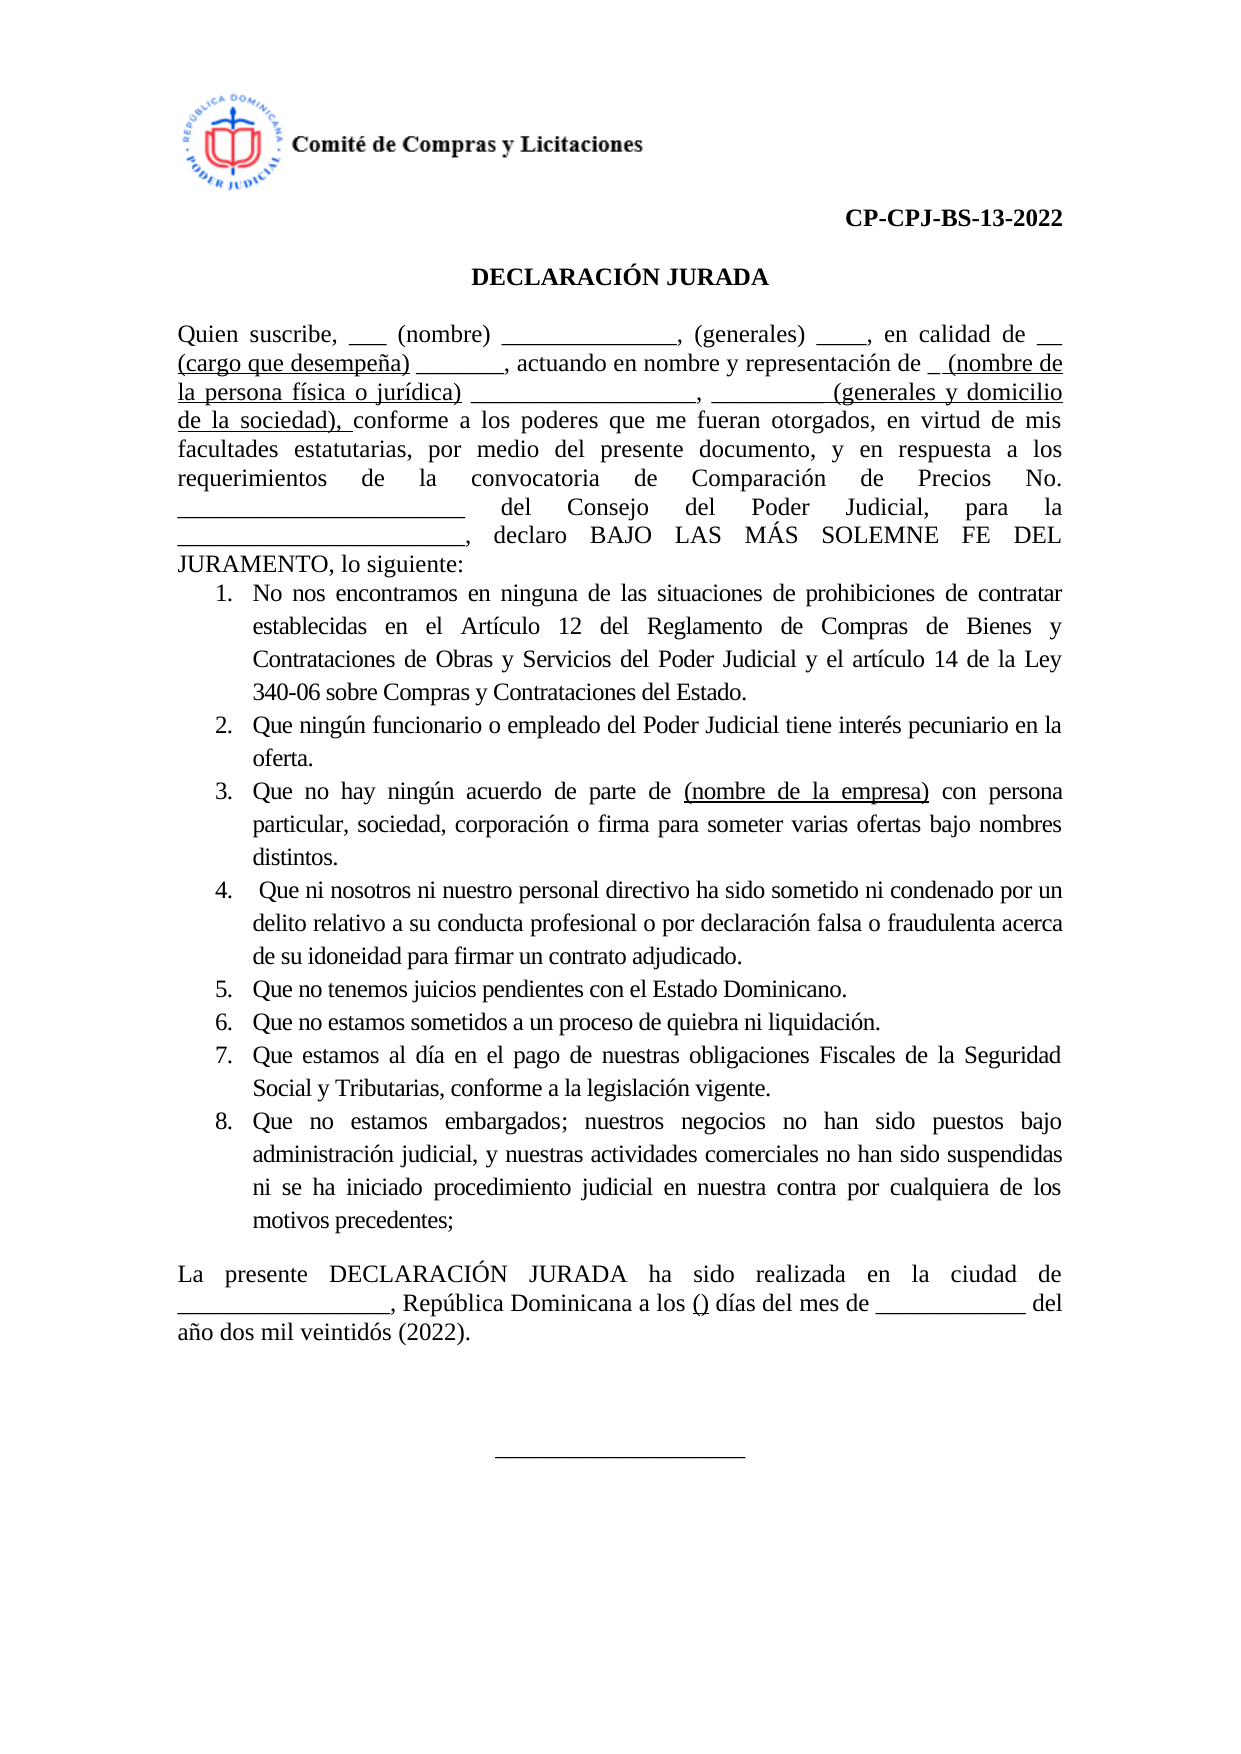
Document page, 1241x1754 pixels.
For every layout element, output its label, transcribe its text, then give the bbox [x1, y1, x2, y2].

list Que no hay ningún acuerdo de parte de (nombre de la empresa) con persona particular, sociedad, corporación o firma para someter varias ofertas bajo nombres distintos. [215, 776, 1063, 871]
text Quien suscribe, ___ (nombre) ______________, (generales) ____, en calidad de __ (cargo que desempeña) _______, actuando en nombre y representación de _ (nombre de la persona física o jurídica) __________________, _________ (generales y domicilio de la sociedad), conforme a los poderes que me fueran otorgados, en virtud de mis facultades estatutarias, por medio del presente documento, y en respuesta a los requerimientos de la convocatoria de Comparación de Precios No. _______________________ del Consejo del Poder Judicial, para la _______________________, declaro BAJO LAS MÁS SOLEMNE FE DEL JURAMENTO, lo siguiente: [177, 319, 1063, 578]
text ____________________ [177, 1432, 1063, 1461]
text La presente DECLARACIÓN JURADA ha sido realizada en la ciudad de _________________, República Dominicana a los () días del mes de ____________ del año dos mil veintidós (2022). [177, 1259, 1063, 1346]
list Que ni nosotros ni nuestro personal directivo ha sido sometido ni condenado por un delito relativo a su conducta profesional o por declaración falsa o fraudulenta acerca de su idoneidad para firmar un contrato adjudicado. [215, 875, 1063, 970]
text DECLARACIÓN JURADA [177, 262, 1063, 291]
list Que no estamos sometidos a un proceso de quiebra ni liquidación. [215, 1007, 1063, 1036]
list Que estamos al día en el pago de nuestras obligaciones Fiscales de la Seguridad Social y Tributarias, conforme a la legislación vigente. [215, 1040, 1063, 1102]
list Que no estamos embargados; nuestros negocios no han sido puestos bajo administración judicial, y nuestras actividades comerciales no han sido suspendidas ni se ha iniciado procedimiento judicial en nuestra contra por cualquiera de los motivos precedentes; [215, 1106, 1063, 1234]
list Que ningún funcionario o empleado del Poder Judicial tiene interés pecuniario en la oferta. [215, 710, 1063, 772]
picture [177, 75, 650, 203]
list No nos encontramos en ninguna de las situaciones de prohibiciones de contratar establecidas en el Artículo 12 del Reglamento de Compras de Bienes y Contrataciones de Obras y Servicios del Poder Judicial y el artículo 14 de la Ley 340-06 sobre Compras y Contrataciones del Estado. [215, 578, 1063, 706]
list Que no tenemos juicios pendientes con el Estado Dominicano. [215, 974, 1063, 1003]
